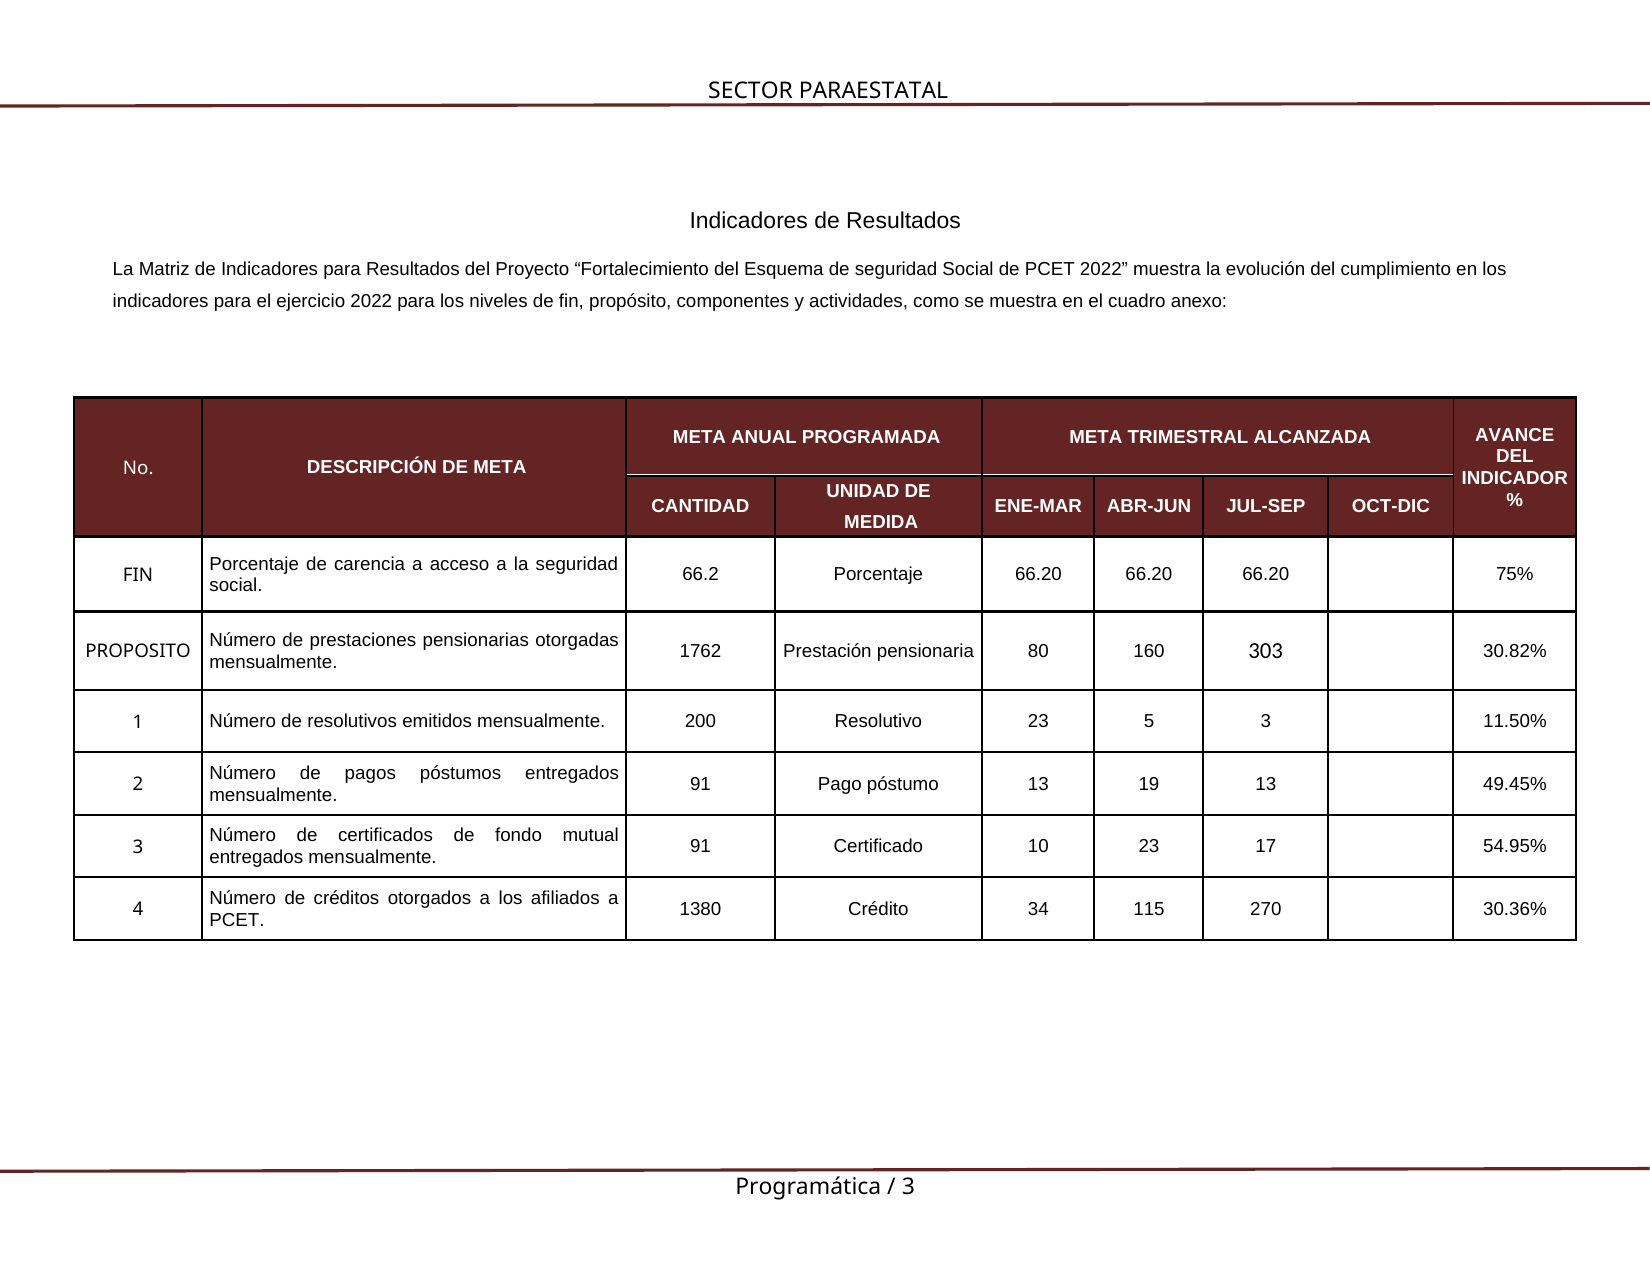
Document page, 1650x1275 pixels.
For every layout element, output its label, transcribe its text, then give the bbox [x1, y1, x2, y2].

table_cell 66.20 [983, 538, 1093, 610]
table_cell 10 [983, 816, 1093, 876]
table_cell 1762 [627, 613, 774, 688]
table_cell Número de pagos póstumos entregados mensualmente. [203, 753, 625, 813]
table_cell 66.20 [1204, 538, 1327, 610]
table_cell 30.36% [1454, 878, 1575, 938]
table_cell 80 [983, 613, 1093, 688]
table_cell 115 [1095, 878, 1202, 938]
table_cell 30.82% [1454, 613, 1575, 688]
table_cell Número de créditos otorgados a los afiliados a PCET. [203, 878, 625, 938]
table_cell 270 [1204, 878, 1327, 938]
table_header DESCRIPCIÓN DE META [203, 399, 625, 535]
table_cell 1 [75, 691, 201, 751]
table_cell [1329, 753, 1452, 813]
table_cell 13 [1204, 753, 1327, 813]
table_cell Porcentaje [776, 538, 981, 610]
table_cell Número de resolutivos emitidos mensualmente. [203, 691, 625, 751]
table_cell 23 [1095, 816, 1202, 876]
table_cell UNIDAD DE [776, 477, 981, 506]
table_cell 54.95% [1454, 816, 1575, 876]
text La Matriz de Indicadores para Resultados del Proyecto “Fortalecimiento del Esquema de seguridad Social de PCET 2022” muestra la evolución del cumplimiento en los indicadores para el ejercicio 2022 para los niveles de fin, propósito, componentes y actividades, como se muestra en el cuadro anexo: [112, 258, 1537, 312]
table_cell 160 [1095, 613, 1202, 688]
table_cell CANTIDAD [627, 477, 774, 535]
table_cell 49.45% [1454, 753, 1575, 813]
table_cell Certificado [776, 816, 981, 876]
table_cell 23 [983, 691, 1093, 751]
table_cell [1329, 816, 1452, 876]
table_cell OCT-DIC [1329, 477, 1453, 535]
table_cell [1329, 878, 1452, 938]
table_header AVANCE DEL INDICADOR % [1454, 399, 1575, 535]
table_cell JUL-SEP [1204, 477, 1327, 535]
table_cell 66.2 [627, 538, 774, 610]
table_cell 13 [983, 753, 1093, 813]
table_cell 303 [1204, 613, 1327, 688]
table_cell 5 [1095, 691, 1202, 751]
table_cell Crédito [776, 878, 981, 938]
table_cell ABR-JUN [1095, 477, 1202, 535]
table_cell 3 [1204, 691, 1327, 751]
table_header META TRIMESTRAL ALCANZADA [983, 399, 1453, 474]
table_cell Número de certificados de fondo mutual entregados mensualmente. [203, 816, 625, 876]
table_cell PROPOSITO [75, 613, 201, 688]
table_cell Número de prestaciones pensionarias otorgadas mensualmente. [203, 613, 625, 688]
table_cell Prestación pensionaria [776, 613, 981, 688]
table_cell 200 [627, 691, 774, 751]
table_header META ANUAL PROGRAMADA [627, 399, 981, 474]
table_cell [1329, 691, 1452, 751]
table_cell 34 [983, 878, 1093, 938]
table_header No. [75, 399, 201, 535]
table_cell 17 [1204, 816, 1327, 876]
table_cell Porcentaje de carencia a acceso a la seguridad social. [203, 538, 625, 610]
table_cell 11.50% [1454, 691, 1575, 751]
table_cell ENE-MAR [983, 477, 1093, 535]
table_cell Resolutivo [776, 691, 981, 751]
table_cell 66.20 [1095, 538, 1202, 610]
text Indicadores de Resultados [112, 207, 1537, 233]
table_cell 1380 [627, 878, 774, 938]
table_cell Pago póstumo [776, 753, 981, 813]
table_cell 3 [75, 816, 201, 876]
table_cell 75% [1454, 538, 1575, 610]
table_cell 91 [627, 816, 774, 876]
table_cell 4 [75, 878, 201, 938]
table_cell 19 [1095, 753, 1202, 813]
table_cell 2 [75, 753, 201, 813]
table_cell [1329, 538, 1452, 610]
table_cell MEDIDA [776, 506, 981, 535]
table_cell 91 [627, 753, 774, 813]
table_cell FIN [75, 538, 201, 610]
table_cell [1329, 613, 1452, 688]
